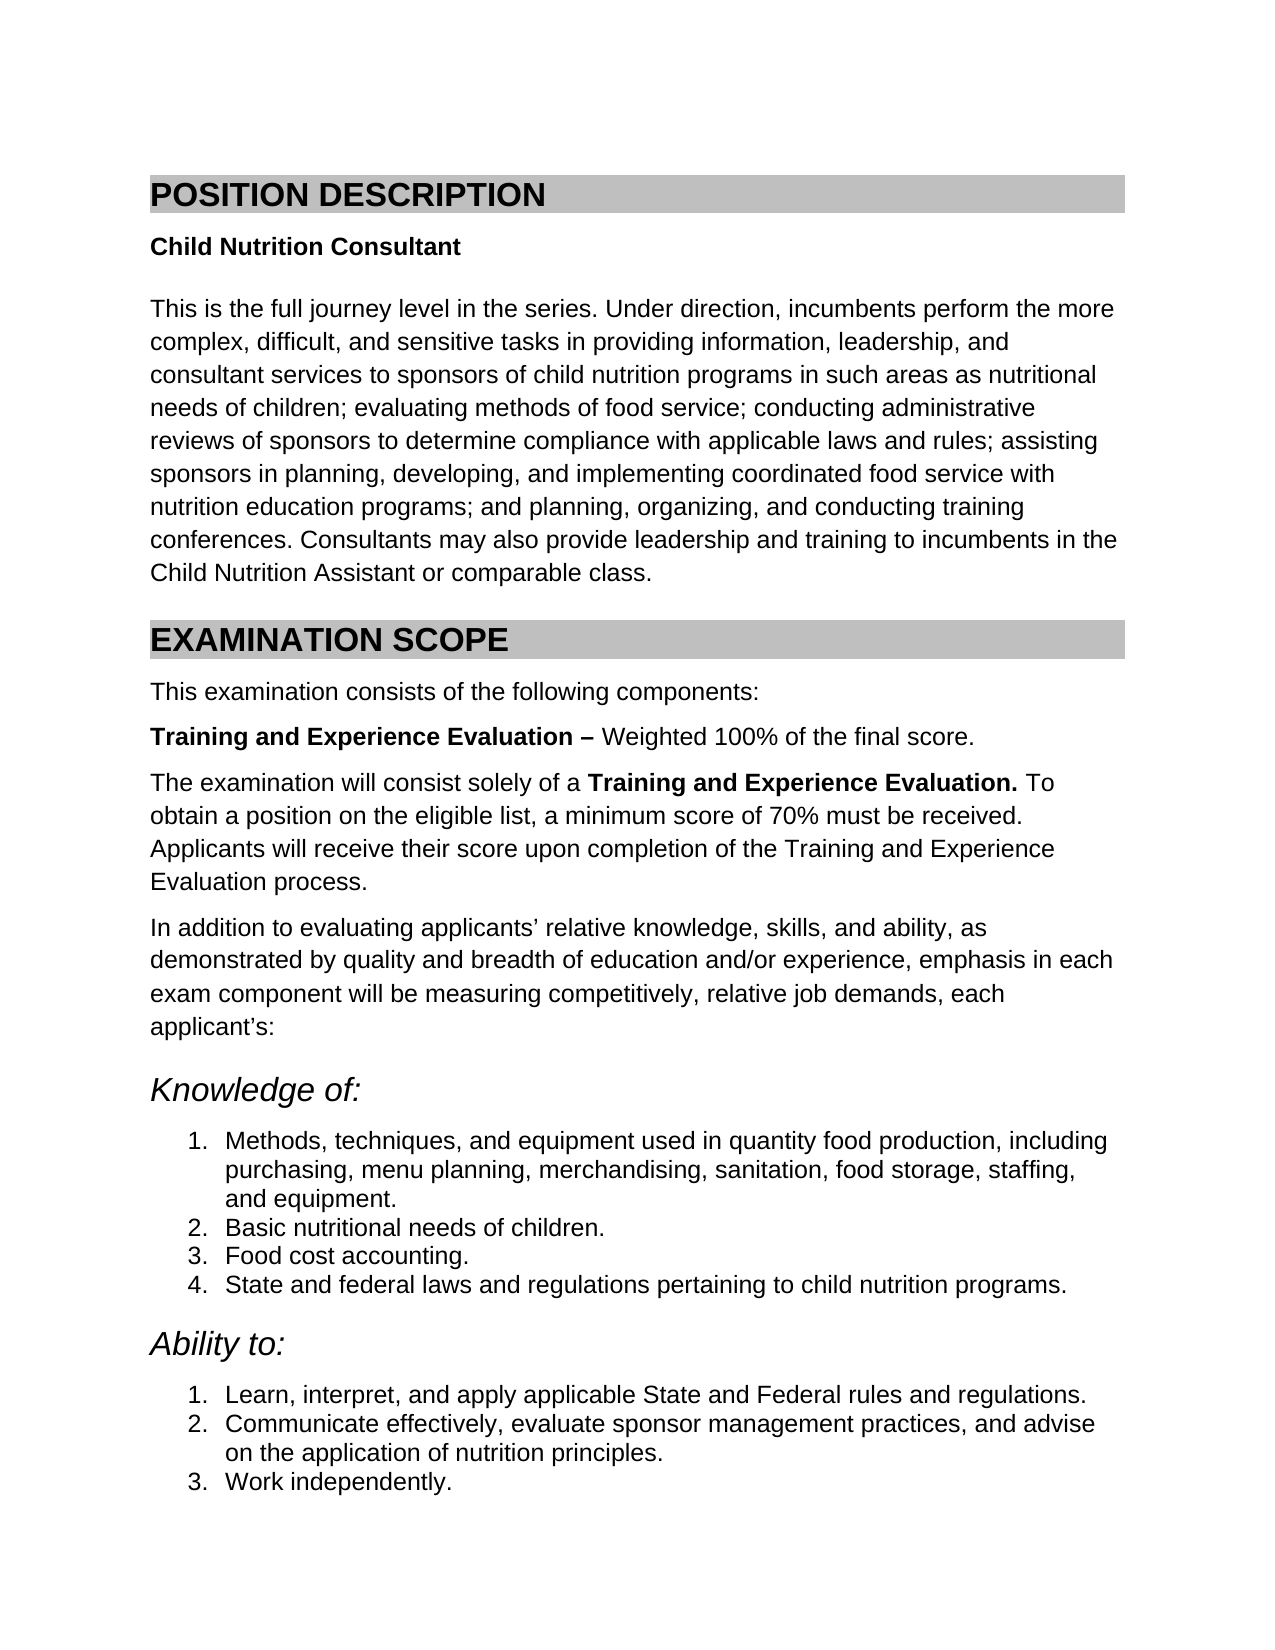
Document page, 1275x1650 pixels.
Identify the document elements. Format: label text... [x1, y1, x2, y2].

subtitle Knowledge of: [150, 1069, 1125, 1108]
subtitle EXAMINATION SCOPE [150, 620, 1125, 659]
text This is the full journey level in the series. Under direction, incumbents perform the more complex, difficult, and sensitive tasks in providing information, leadership, and consultant services to sponsors of child nutrition programs in such areas as nutritional needs of children; evaluating methods of food service; conducting administrative reviews of sponsors to determine compliance with applicable laws and rules; assisting sponsors in planning, developing, and implementing coordinated food service with nutrition education programs; and planning, organizing, and conducting training conferences. Consultants may also provide leadership and training to incumbents in the Child Nutrition Assistant or comparable class. [150, 294, 1125, 587]
text This examination consists of the following components: [150, 677, 1125, 706]
text Training and Experience Evaluation – Weighted 100% of the final score. [150, 722, 1125, 751]
text In addition to evaluating applicants’ relative knowledge, skills, and ability, as demonstrated by quality and breadth of education and/or experience, emphasis in each exam component will be measuring competitively, relative job demands, each applicant’s: [150, 912, 1125, 1040]
list Communicate effectively, evaluate sponsor management practices, and advise on the application of nutrition principles. [187, 1409, 1125, 1467]
text The examination will consist solely of a Training and Experience Evaluation. To obtain a position on the eligible list, a minimum score of 70% must be received. Applicants will receive their score upon completion of the Training and Experience Evaluation process. [150, 768, 1125, 896]
subtitle POSITION DESCRIPTION [150, 175, 1125, 213]
list Work independently. [187, 1467, 1125, 1495]
list Learn, interpret, and apply applicable State and Federal rules and regulations. [187, 1380, 1125, 1409]
text Child Nutrition Consultant [150, 232, 1125, 260]
subtitle Ability to: [150, 1324, 1125, 1362]
list Methods, techniques, and equipment used in quantity food production, including purchasing, menu planning, merchandising, sanitation, food storage, staffing, and equipment. [187, 1126, 1125, 1212]
list Basic nutritional needs of children. [187, 1212, 1125, 1241]
list State and federal laws and regulations pertaining to child nutrition programs. [187, 1270, 1125, 1299]
list Food cost accounting. [187, 1241, 1125, 1270]
